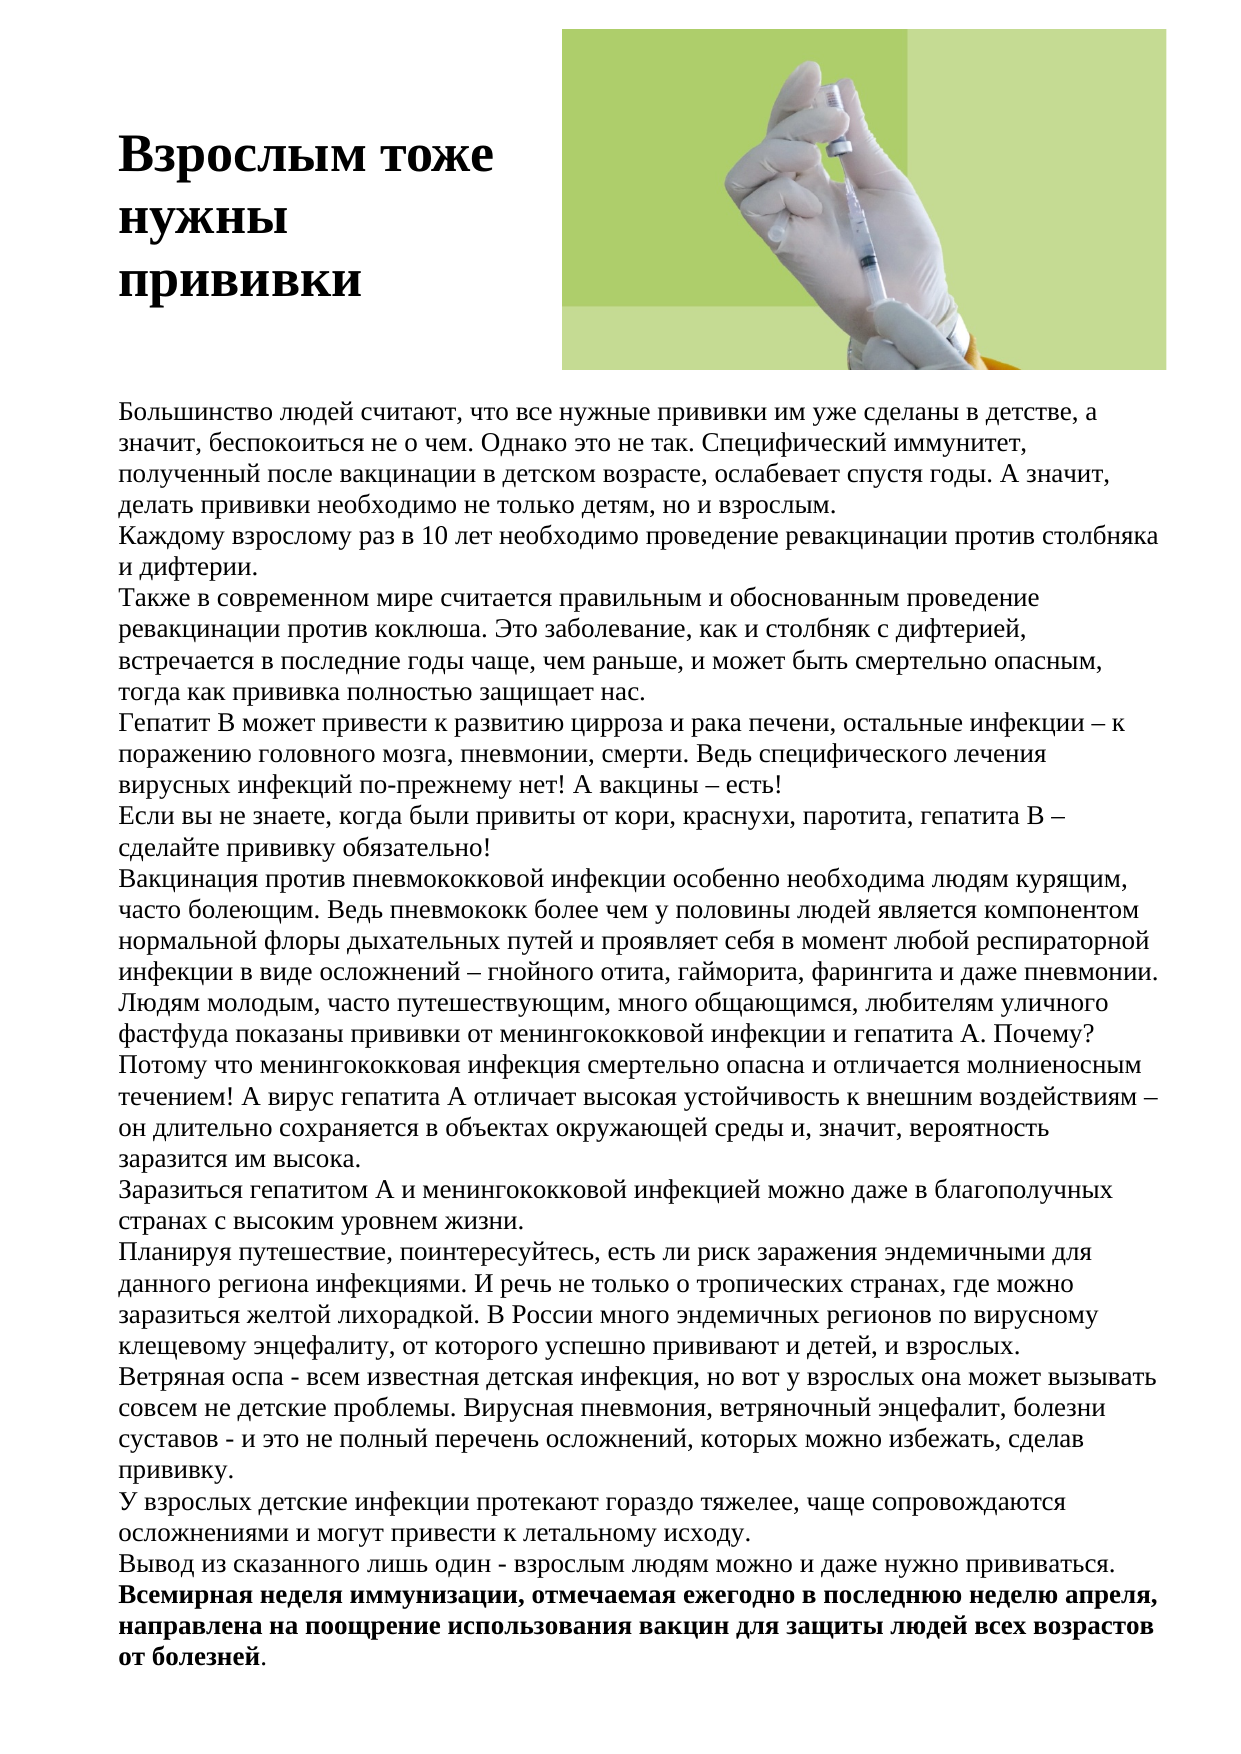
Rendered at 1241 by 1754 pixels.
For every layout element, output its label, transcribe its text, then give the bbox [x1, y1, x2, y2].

text Заразиться гепатитом А и менингококковой инфекцией можно даже в благополучных странах с высоким уровнем жизни. [118, 1173, 1167, 1236]
text Вывод из сказанного лишь один - взрослым людям можно и даже нужно прививаться. [118, 1547, 1167, 1578]
text Ветряная оспа - всем известная детская инфекция, но вот у взрослых она может вызывать совсем не детские проблемы. Вирусная пневмония, ветряночный энцефалит, болезни суставов - и это не полный перечень осложнений, которых можно избежать, сделав прививку. [118, 1360, 1167, 1485]
text Большинство людей считают, что все нужные прививки им уже сделаны в детстве, а значит, беспокоиться не о чем. Однако это не так. Специфический иммунитет, полученный после вакцинации в детском возрасте, ослабевает спустя годы. А значит, делать прививки необходимо не только детям, но и взрослым. [118, 394, 1167, 519]
text Также в современном мире считается правильным и обоснованным проведение ревакцинации против коклюша. Это заболевание, как и столбняк с дифтерией, встречается в последние годы чаще, чем раньше, и может быть смертельно опасным, тогда как прививка полностью защищает нас. [118, 581, 1167, 706]
text Каждому взрослому раз в 10 лет необходимо проведение ревакцинации против столбняка и дифтерии. [118, 519, 1167, 581]
text Людям молодым, часто путешествующим, много общающимся, любителям уличного фастфуда показаны прививки от менингококковой инфекции и гепатита А. Почему? Потому что менингококковая инфекция смертельно опасна и отличается молниеносным течением! А вирус гепатита А отличает высокая устойчивость к внешним воздействиям – он длительно сохраняется в объектах окружающей среды и, значит, вероятность заразится им высока. [118, 986, 1167, 1173]
text Всемирная неделя иммунизации, отмечаемая ежегодно в последнюю неделю апреля, направлена на поощрение использования вакцин для защиты людей всех возрастов от болезней. [118, 1578, 1167, 1672]
picture [562, 29, 1167, 370]
text У взрослых детские инфекции протекают гораздо тяжелее, чаще сопровождаются осложнениями и могут привести к летальному исходу. [118, 1485, 1167, 1547]
text Вакцинация против пневмококковой инфекции особенно необходима людям курящим, часто болеющим. Ведь пневмококк более чем у половины людей является компонентом нормальной флоры дыхательных путей и проявляет себя в момент любой респираторной инфекции в виде осложнений – гнойного отита, гайморита, фарингита и даже пневмонии. [118, 862, 1167, 986]
text Если вы не знаете, когда были привиты от кори, краснухи, паротита, гепатита В – сделайте прививку обязательно! [118, 799, 1167, 862]
text Взрослым тоже нужны прививки [118, 121, 562, 308]
text Планируя путешествие, поинтересуйтесь, есть ли риск заражения эндемичными для данного региона инфекциями. И речь не только о тропических странах, где можно заразиться желтой лихорадкой. В России много эндемичных регионов по вирусному клещевому энцефалиту, от которого успешно прививают и детей, и взрослых. [118, 1236, 1167, 1360]
text Гепатит В может привести к развитию цирроза и рака печени, остальные инфекции – к поражению головного мозга, пневмонии, смерти. Ведь специфического лечения вирусных инфекций по-прежнему нет! А вакцины – есть! [118, 706, 1167, 799]
